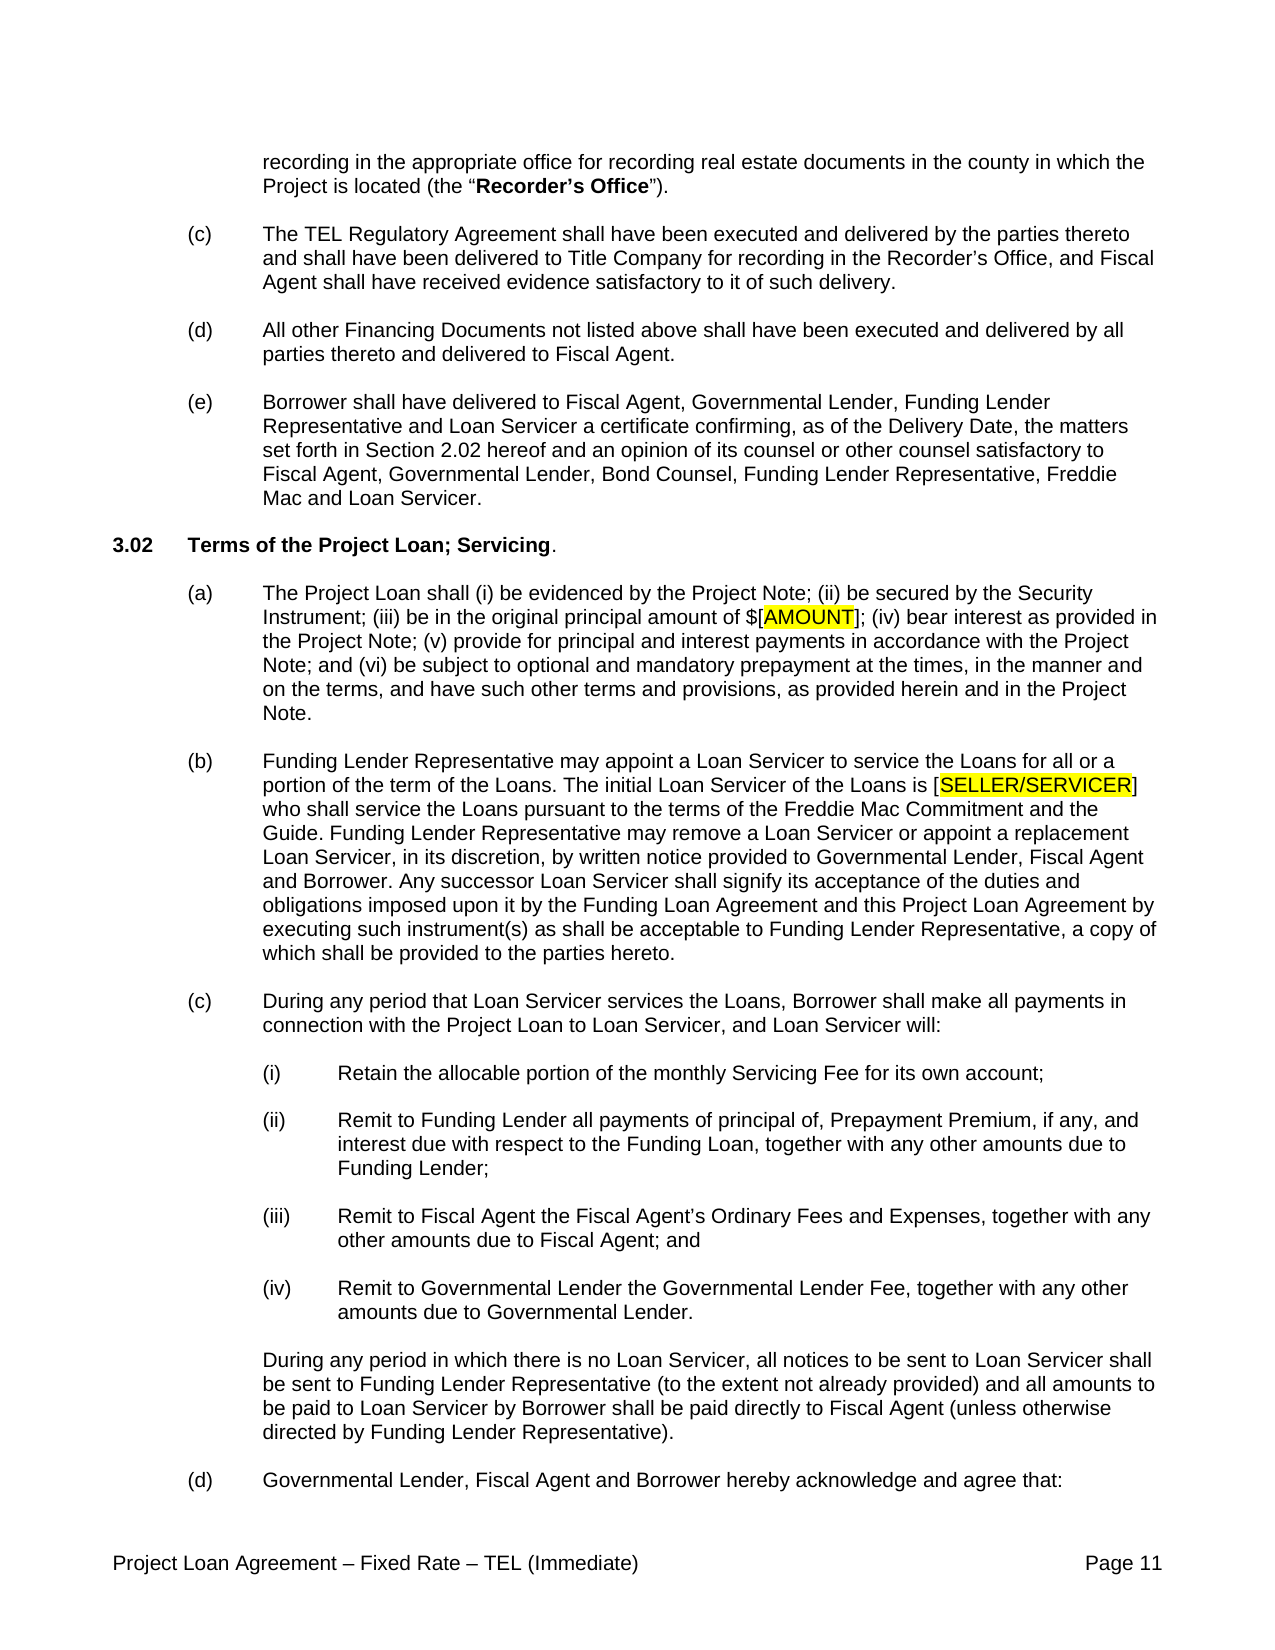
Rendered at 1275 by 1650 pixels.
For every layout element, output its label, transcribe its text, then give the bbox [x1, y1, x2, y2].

text 3.02 Terms of the Project Loan; Servicing. [112, 533, 1162, 557]
text (c) The TEL Regulatory Agreement shall have been executed and delivered by the parties thereto and shall have been delivered to Title Company for recording in the Recorder’s Office, and Fiscal Agent shall have received evidence satisfactory to it of such delivery. [187, 222, 1162, 294]
text (a) The Project Loan shall (i) be evidenced by the Project Note; (ii) be secured by the Security Instrument; (iii) be in the original principal amount of $[AMOUNT]; (iv) bear interest as provided in the Project Note; (v) provide for principal and interest payments in accordance with the Project Note; and (vi) be subject to optional and mandatory prepayment at the times, in the manner and on the terms, and have such other terms and provisions, as provided herein and in the Project Note. [187, 581, 1162, 725]
text (d) All other Financing Documents not listed above shall have been executed and delivered by all parties thereto and delivered to Fiscal Agent. [187, 318, 1162, 366]
text (i) Retain the allocable portion of the monthly Servicing Fee for its own account; [262, 1060, 1162, 1084]
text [187, 150, 1162, 198]
text (e) Borrower shall have delivered to Fiscal Agent, Governmental Lender, Funding Lender Representative and Loan Servicer a certificate confirming, as of the Delivery Date, the matters set forth in Section 2.02 hereof and an opinion of its counsel or other counsel satisfactory to Fiscal Agent, Governmental Lender, Bond Counsel, Funding Lender Representative, Freddie Mac and Loan Servicer. [187, 389, 1162, 509]
text During any period in which there is no Loan Servicer, all notices to be sent to Loan Servicer shall be sent to Funding Lender Representative (to the extent not already provided) and all amounts to be paid to Loan Servicer by Borrower shall be paid directly to Fiscal Agent (unless otherwise directed by Funding Lender Representative). [262, 1348, 1162, 1444]
text (ii) Remit to Funding Lender all payments of principal of, Prepayment Premium, if any, and interest due with respect to the Funding Loan, together with any other amounts due to Funding Lender; [262, 1108, 1162, 1180]
text (d) Governmental Lender, Fiscal Agent and Borrower hereby acknowledge and agree that: [187, 1468, 1162, 1492]
text (b) Funding Lender Representative may appoint a Loan Servicer to service the Loans for all or a portion of the term of the Loans. The initial Loan Servicer of the Loans is [SELLER/SERVICER] who shall service the Loans pursuant to the terms of the Freddie Mac Commitment and the Guide. Funding Lender Representative may remove a Loan Servicer or appoint a replacement Loan Servicer, in its discretion, by written notice provided to Governmental Lender, Fiscal Agent and Borrower. Any successor Loan Servicer shall signify its acceptance of the duties and obligations imposed upon it by the Funding Loan Agreement and this Project Loan Agreement by executing such instrument(s) as shall be acceptable to Funding Lender Representative, a copy of which shall be provided to the parties hereto. [187, 749, 1162, 964]
text (iii) Remit to Fiscal Agent the Fiscal Agent’s Ordinary Fees and Expenses, together with any other amounts due to Fiscal Agent; and [262, 1204, 1162, 1252]
text (iv) Remit to Governmental Lender the Governmental Lender Fee, together with any other amounts due to Governmental Lender. [262, 1276, 1162, 1324]
text (c) During any period that Loan Servicer services the Loans, Borrower shall make all payments in connection with the Project Loan to Loan Servicer, and Loan Servicer will: [187, 988, 1162, 1036]
